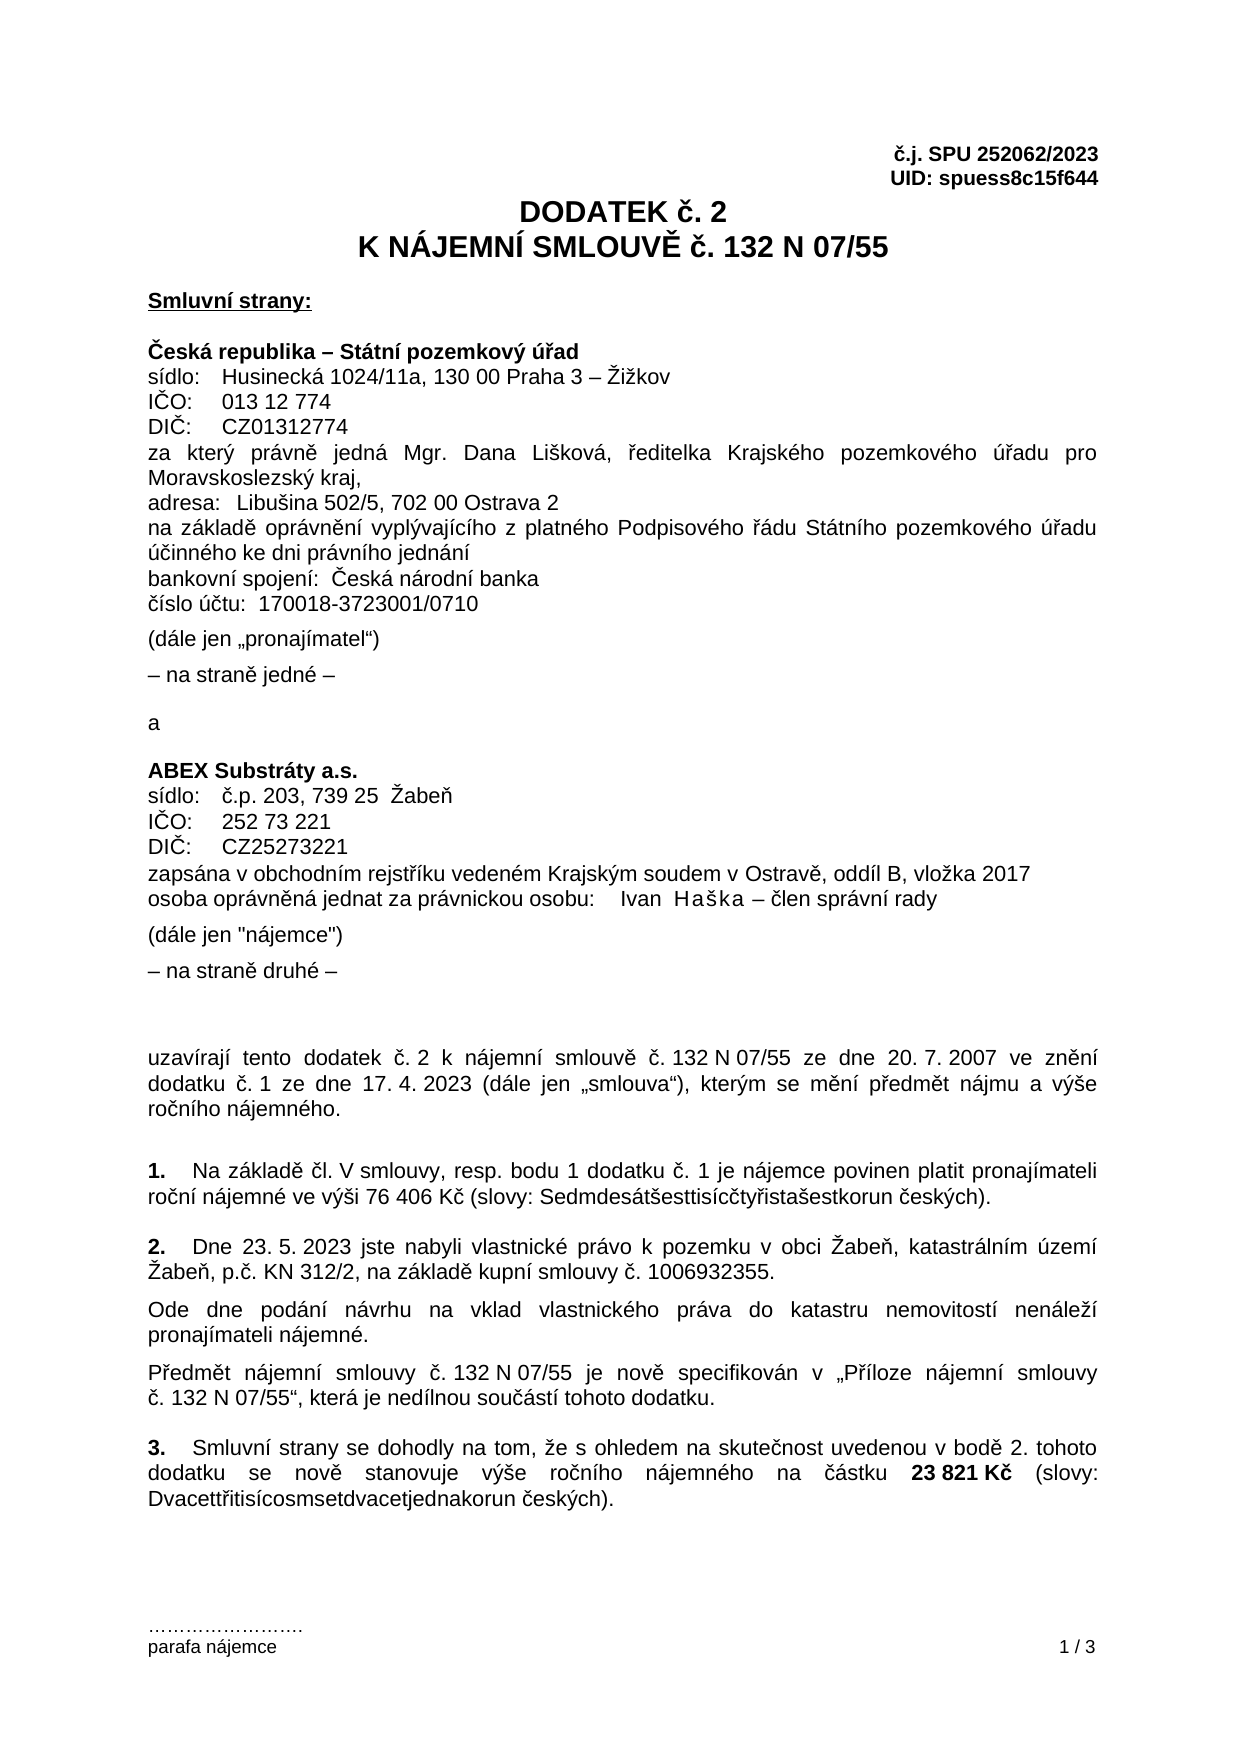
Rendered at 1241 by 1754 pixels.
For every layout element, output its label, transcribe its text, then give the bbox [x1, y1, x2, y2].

text IČO: 252 73 221 [148, 809, 1098, 834]
text DODATEK č. 2 [148, 194, 1098, 229]
text číslo účtu: 170018-3723001/0710 [148, 591, 1098, 616]
text DIČ: CZ25273221 [148, 834, 1098, 859]
list Smluvní strany se dohodly na tom, že s ohledem na skutečnost uvedenou v bodě 2. tohoto dodatku se nově stanovuje výše ročního nájemného na částku 23 821 Kč (slovy: Dvacettřitisícosmsetdvacetjednakorun českých). [148, 1435, 1098, 1511]
text uzavírají tento dodatek č. 2 k nájemní smlouvě č. 132 N 07/55 ze dne 20. 7. 2007 ve znění dodatku č. 1 ze dne 17. 4. 2023 (dále jen „smlouva“), kterým se mění předmět nájmu a výše ročního nájemného. [148, 1045, 1098, 1121]
list Dne 23. 5. 2023 jste nabyli vlastnické právo k pozemku v obci Žabeň, katastrálním území Žabeň, p.č. KN 312/2, na základě kupní smlouvy č. 1006932355. [148, 1234, 1098, 1284]
text Smluvní strany: [148, 288, 1098, 314]
text IČO: 013 12 774 [148, 389, 1098, 414]
text sídlo: č.p. 203, 739 25 Žabeň [148, 783, 1098, 809]
text Česká republika – Státní pozemkový úřad [148, 339, 1098, 364]
text bankovní spojení: Česká národní banka [148, 566, 1098, 591]
text sídlo: Husinecká 1024/11a, 130 00 Praha 3 – Žižkov [148, 364, 1098, 389]
text UID: spuess8c15f644 [148, 166, 1098, 190]
text – na straně jedné – [148, 662, 1098, 687]
text (dále jen "nájemce") [148, 922, 1098, 947]
text osoba oprávněná jednat za právnickou osobu: Ivan Haška – člen správní rady [148, 886, 1098, 912]
text – na straně druhé – [148, 958, 1098, 983]
text na základě oprávnění vyplývajícího z platného Podpisového řádu Státního pozemkového úřadu účinného ke dni právního jednání [148, 515, 1098, 566]
text (dále jen „pronajímatel“) [148, 626, 1098, 652]
text a [148, 710, 1098, 735]
text Ode dne podání návrhu na vklad vlastnického práva do katastru nemovitostí nenáleží pronajímateli nájemné. [148, 1297, 1098, 1347]
text Předmět nájemní smlouvy č. 132 N 07/55 je nově specifikován v „Příloze nájemní smlouvy č. 132 N 07/55“, která je nedílnou součástí tohoto dodatku. [148, 1360, 1098, 1410]
text zapsána v obchodním rejstříku vedeném Krajským soudem v Ostravě, oddíl B, vložka 2017 [148, 861, 1098, 886]
text č.j. SPU 252062/2023 [148, 142, 1098, 166]
text K NÁJEMNÍ SMLOUVĚ č. 132 N 07/55 [148, 229, 1098, 263]
list Na základě čl. V smlouvy, resp. bodu 1 dodatku č. 1 je nájemce povinen platit pronajímateli roční nájemné ve výši 76 406 Kč (slovy: Sedmdesátšesttisícčtyřistašestkorun českých). [148, 1158, 1098, 1209]
text ABEX Substráty a.s. [148, 758, 1098, 783]
text DIČ: CZ01312774 [148, 414, 1098, 439]
text adresa: Libušina 502/5, 702 00 Ostrava 2 [148, 490, 1098, 515]
text za který právně jedná Mgr. Dana Lišková, ředitelka Krajského pozemkového úřadu pro Moravskoslezský kraj, [148, 439, 1098, 490]
